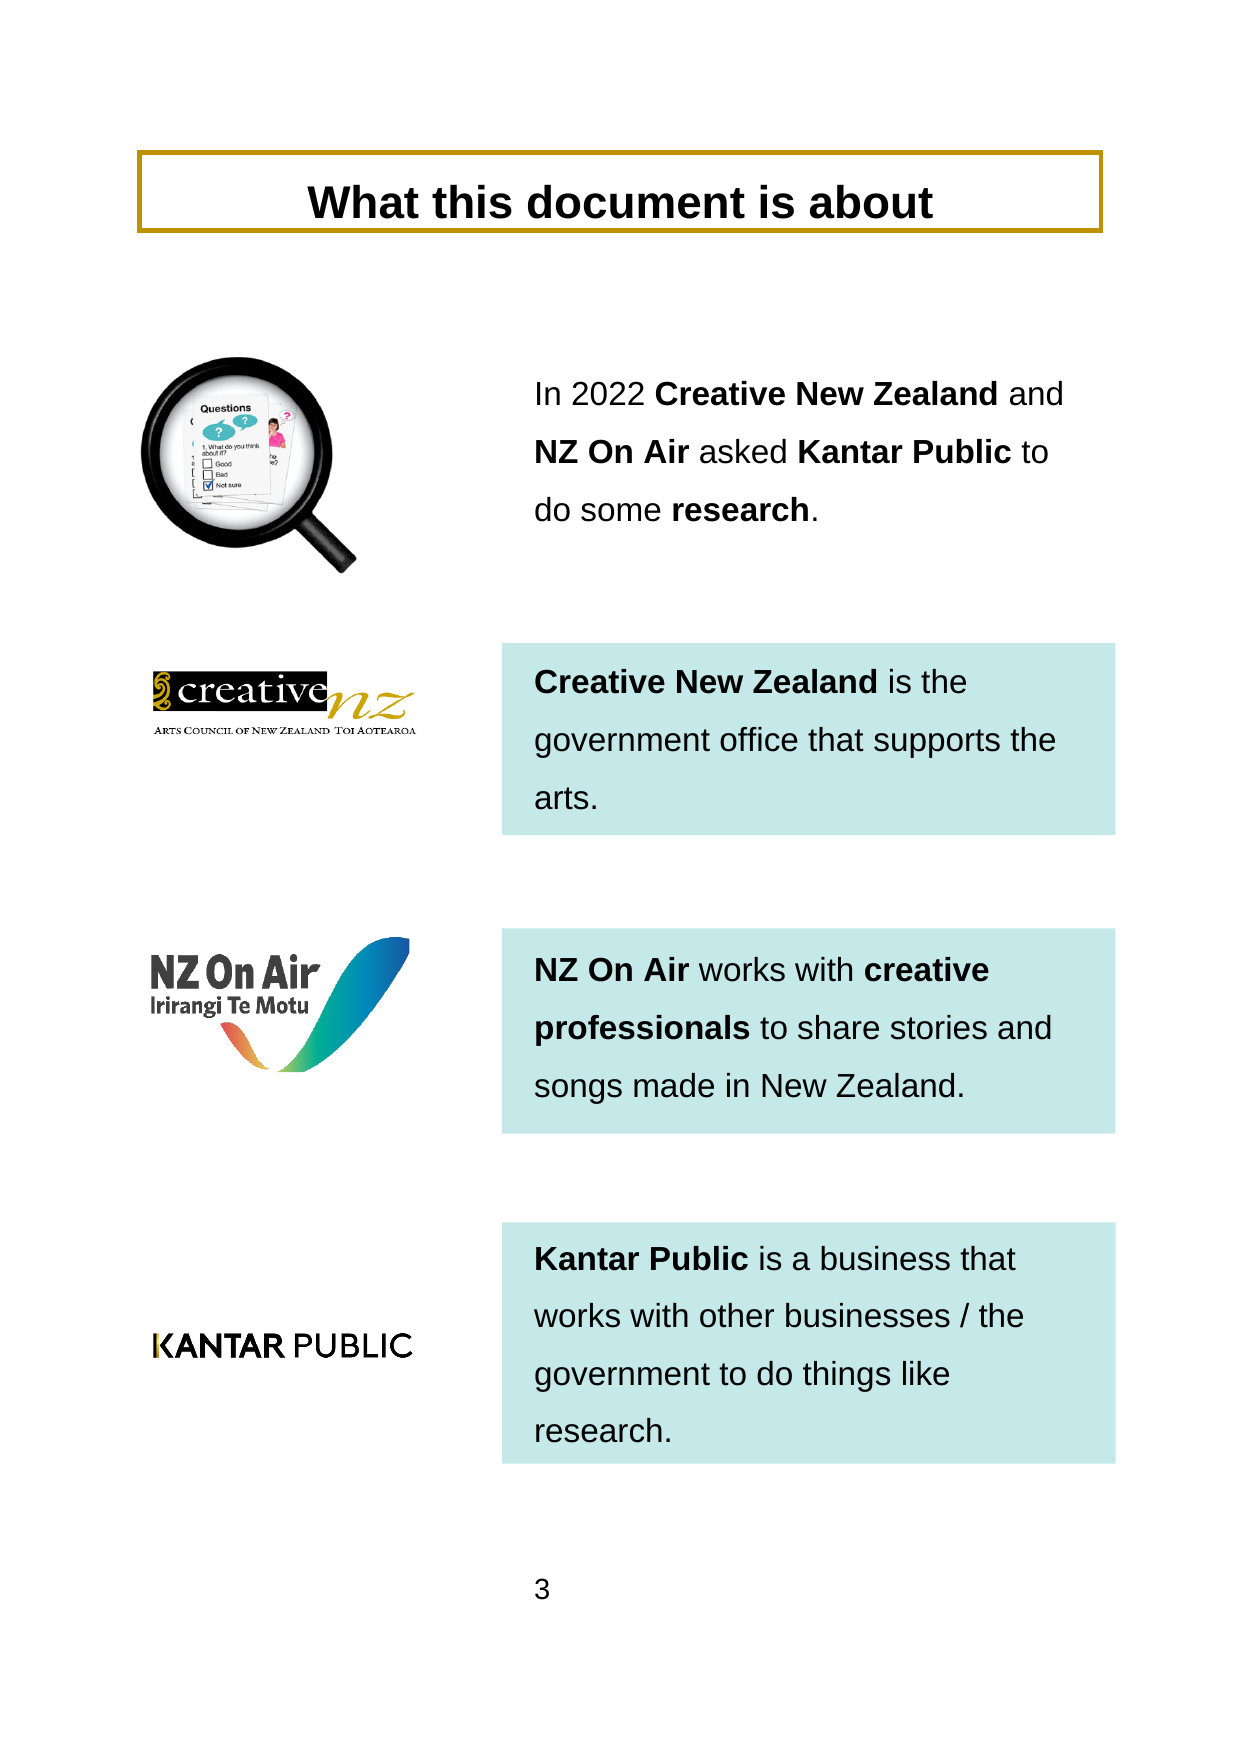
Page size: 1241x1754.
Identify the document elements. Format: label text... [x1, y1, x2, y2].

text In 2022 Creative New Zealand and NZ On Air asked Kantar Public to do some research. [534, 374, 1090, 528]
picture [150, 936, 410, 1071]
text Creative New Zealand is the government office that supports the arts. [534, 662, 1090, 816]
text Kantar Public is a business that works with other businesses / the government to do things like research. [534, 1238, 1090, 1450]
picture [132, 349, 364, 581]
subtitle What this document is about [142, 155, 1099, 228]
text NZ On Air works with creative professionals to share stories and songs made in New Zealand. [534, 951, 1090, 1104]
picture [147, 1269, 418, 1421]
picture [150, 668, 418, 737]
